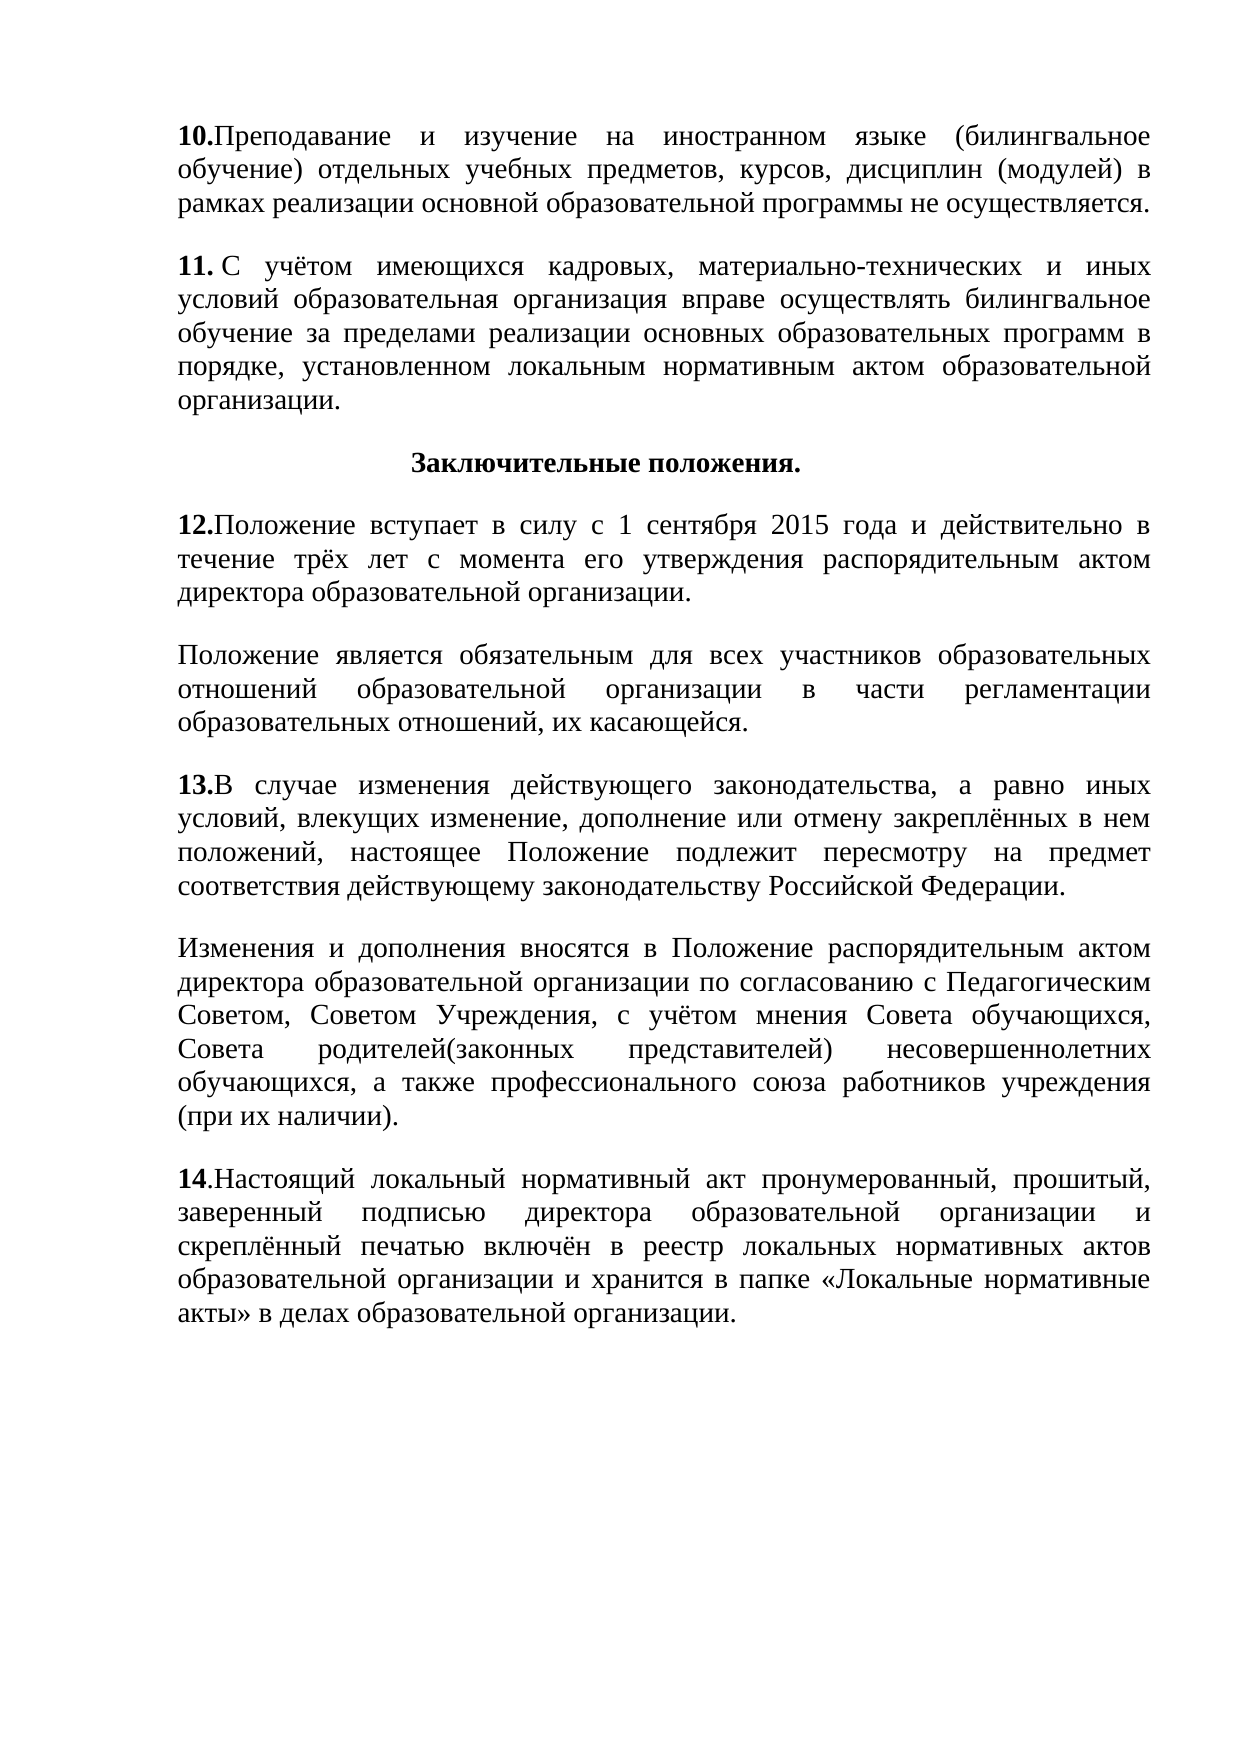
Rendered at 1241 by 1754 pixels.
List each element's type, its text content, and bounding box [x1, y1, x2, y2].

text 12.Положение вступает в силу с 1 сентября 2015 года и действительно в течение трёх лет с момента его утверждения распорядительным актом директора образовательной организации. [177, 507, 1152, 608]
text 14.Настоящий локальный нормативный акт пронумерованный, прошитый, заверенный подписью директора образовательной организации и скреплённый печатью включён в реестр локальных нормативных актов образовательной организации и хранится в папке «Локальные нормативные акты» в делах образовательной организации. [177, 1161, 1152, 1328]
text Изменения и дополнения вносятся в Положение распорядительным актом директора образовательной организации по согласованию с Педагогическим Советом, Советом Учреждения, с учётом мнения Совета обучающихся, Совета родителей(законных представителей) несовершеннолетних обучающихся, а также профессионального союза работников учреждения (при их наличии). [177, 930, 1152, 1132]
text Заключительные положения. [177, 445, 1152, 478]
text 13.В случае изменения действующего законодательства, а равно иных условий, влекущих изменение, дополнение или отмену закреплённых в нем положений, настоящее Положение подлежит пересмотру на предмет соответствия действующему законодательству Российской Федерации. [177, 767, 1152, 901]
text 10.Преподавание и изучение на иностранном языке (билингвальное обучение) отдельных учебных предметов, курсов, дисциплин (модулей) в рамках реализации основной образовательной программы не осуществляется. [177, 118, 1152, 219]
text 11. С учётом имеющихся кадровых, материально-технических и иных условий образовательная организация вправе осуществлять билингвальное обучение за пределами реализации основных образовательных программ в порядке, установленном локальным нормативным актом образовательной организации. [177, 248, 1152, 416]
text Положение является обязательным для всех участников образовательных отношений образовательной организации в части регламентации образовательных отношений, их касающейся. [177, 637, 1152, 738]
